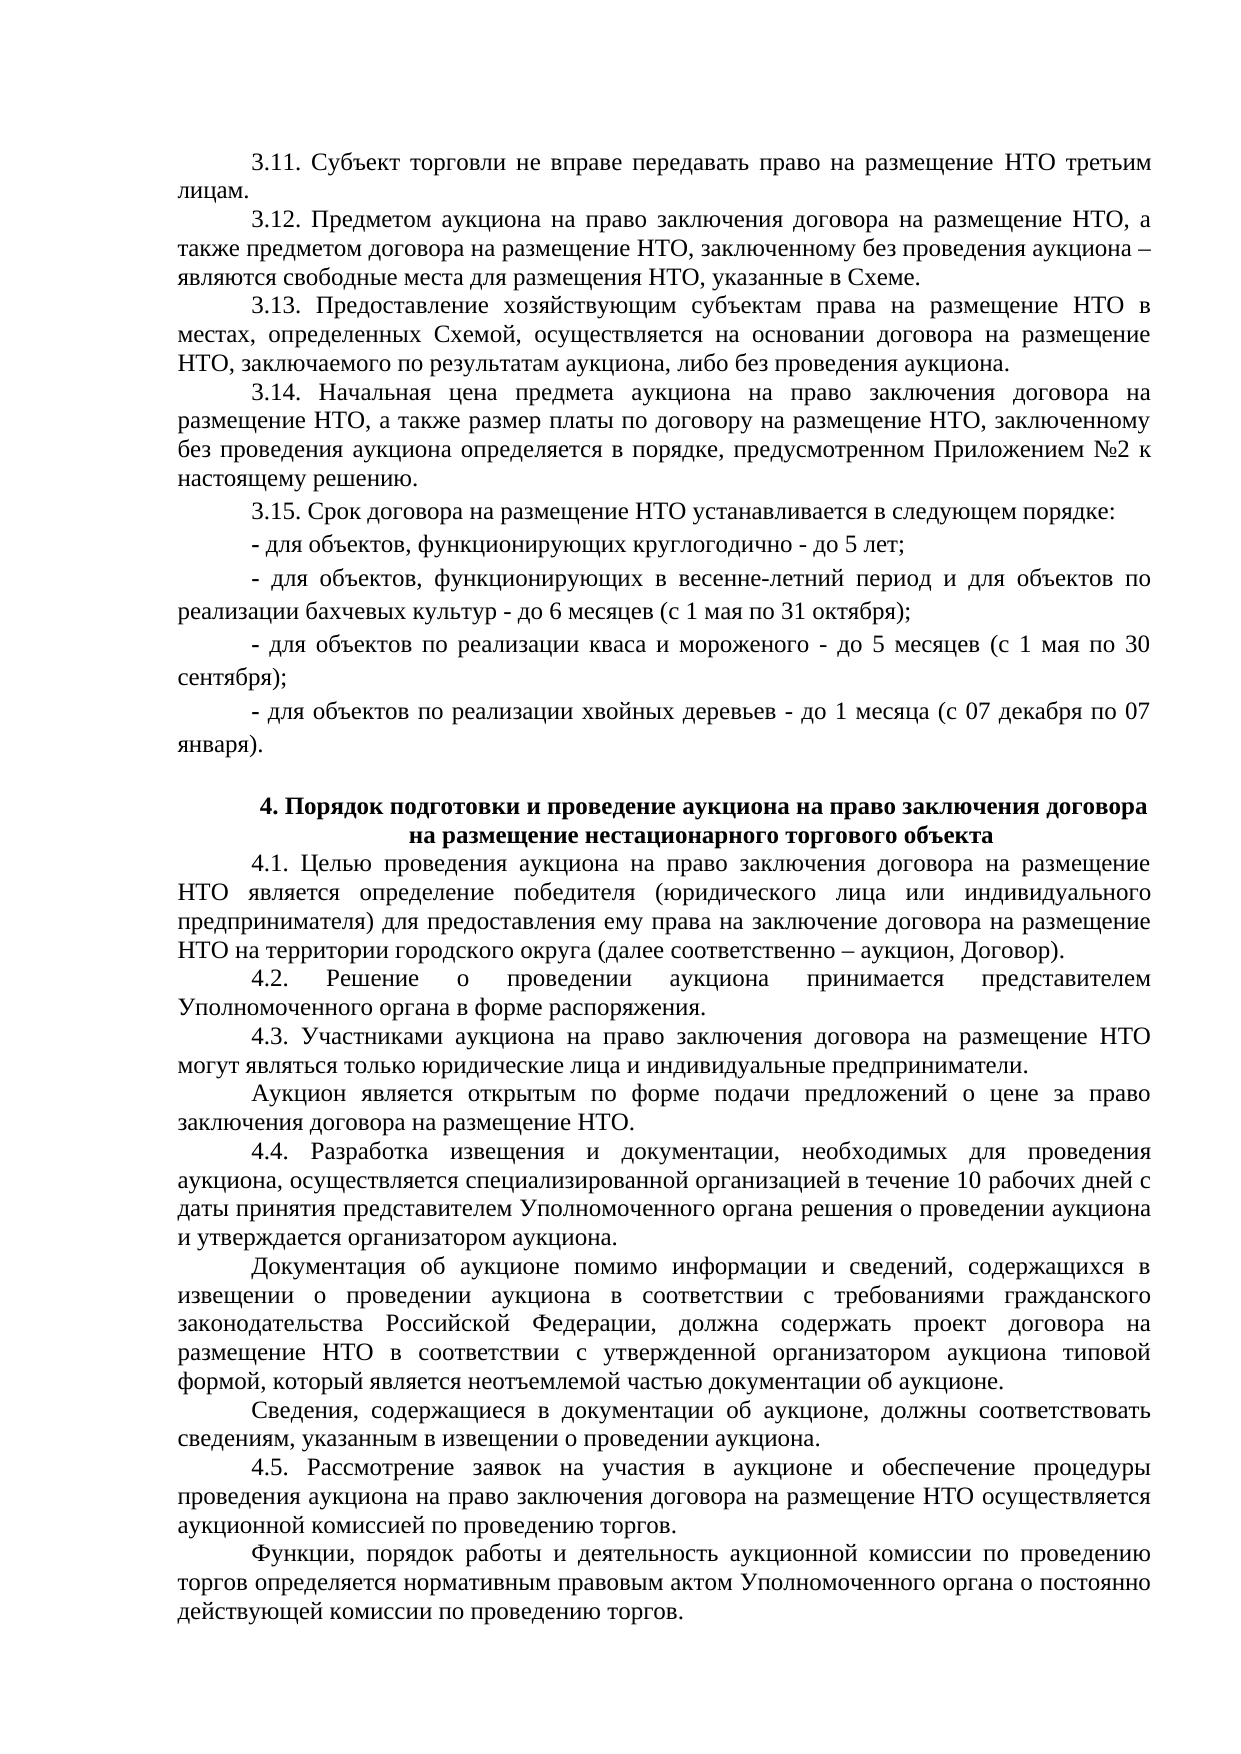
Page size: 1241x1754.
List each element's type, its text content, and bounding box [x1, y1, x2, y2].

text 4.5. Рассмотрение заявок на участия в аукционе и обеспечение процедуры проведения аукциона на право заключения договора на размещение НТО осуществляется аукционной комиссией по проведению торгов. [177, 1452, 1152, 1538]
text - для объектов, функционирующих круглогодично - до 5 лет; [177, 525, 1152, 558]
text - для объектов по реализации хвойных деревьев - до 1 месяца (с 07 декабря по 07 января). [177, 691, 1152, 758]
text 3.13. Предоставление хозяйствующим субъектам права на размещение НТО в местах, определенных Схемой, осуществляется на основании договора на размещение НТО, заключаемого по результатам аукциона, либо без проведения аукциона. [177, 291, 1152, 377]
text Документация об аукционе помимо информации и сведений, содержащихся в извещении о проведении аукциона в соответствии с требованиями гражданского законодательства Российской Федерации, должна содержать проект договора на размещение НТО в соответствии с утвержденной организатором аукциона типовой формой, который является неотъемлемой частью документации об аукционе. [177, 1251, 1152, 1395]
text 3.15. Срок договора на размещение НТО устанавливается в следующем порядке: [177, 492, 1152, 525]
text Функции, порядок работы и деятельность аукционной комиссии по проведению торгов определяется нормативным правовым актом Уполномоченного органа о постоянно действующей комиссии по проведению торгов. [177, 1538, 1152, 1625]
text 3.11. Субъект торговли не вправе передавать право на размещение НТО третьим лицам. [177, 147, 1152, 204]
text - для объектов по реализации кваса и мороженого - до 5 месяцев (с 1 мая по 30 сентября); [177, 625, 1152, 691]
text 4.4. Разработка извещения и документации, необходимых для проведения аукциона, осуществляется специализированной организацией в течение 10 рабочих дней с даты принятия представителем Уполномоченного органа решения о проведении аукциона и утверждается организатором аукциона. [177, 1136, 1152, 1251]
text 4. Порядок подготовки и проведение аукциона на право заключения договора на размещение нестационарного торгового объекта [251, 791, 1152, 848]
text 3.14. Начальная цена предмета аукциона на право заключения договора на размещение НТО, а также размер платы по договору на размещение НТО, заключенному без проведения аукциона определяется в порядке, предусмотренном Приложением №2 к настоящему решению. [177, 377, 1152, 492]
text Сведения, содержащиеся в документации об аукционе, должны соответствовать сведениям, указанным в извещении о проведении аукциона. [177, 1395, 1152, 1452]
text 4.2. Решение о проведении аукциона принимается представителем Уполномоченного органа в форме распоряжения. [177, 963, 1152, 1021]
text - для объектов, функционирующих в весенне-летний период и для объектов по реализации бахчевых культур - до 6 месяцев (с 1 мая по 31 октября); [177, 558, 1152, 625]
text 4.3. Участниками аукциона на право заключения договора на размещение НТО могут являться только юридические лица и индивидуальные предприниматели. [177, 1021, 1152, 1078]
text 3.12. Предметом аукциона на право заключения договора на размещение НТО, а также предметом договора на размещение НТО, заключенному без проведения аукциона – являются свободные места для размещения НТО, указанные в Схеме. [177, 204, 1152, 291]
text Аукцион является открытым по форме подачи предложений о цене за право заключения договора на размещение НТО. [177, 1078, 1152, 1136]
text 4.1. Целью проведения аукциона на право заключения договора на размещение НТО является определение победителя (юридического лица или индивидуального предпринимателя) для предоставления ему права на заключение договора на размещение НТО на территории городского округа (далее соответственно – аукцион, Договор). [177, 848, 1152, 963]
